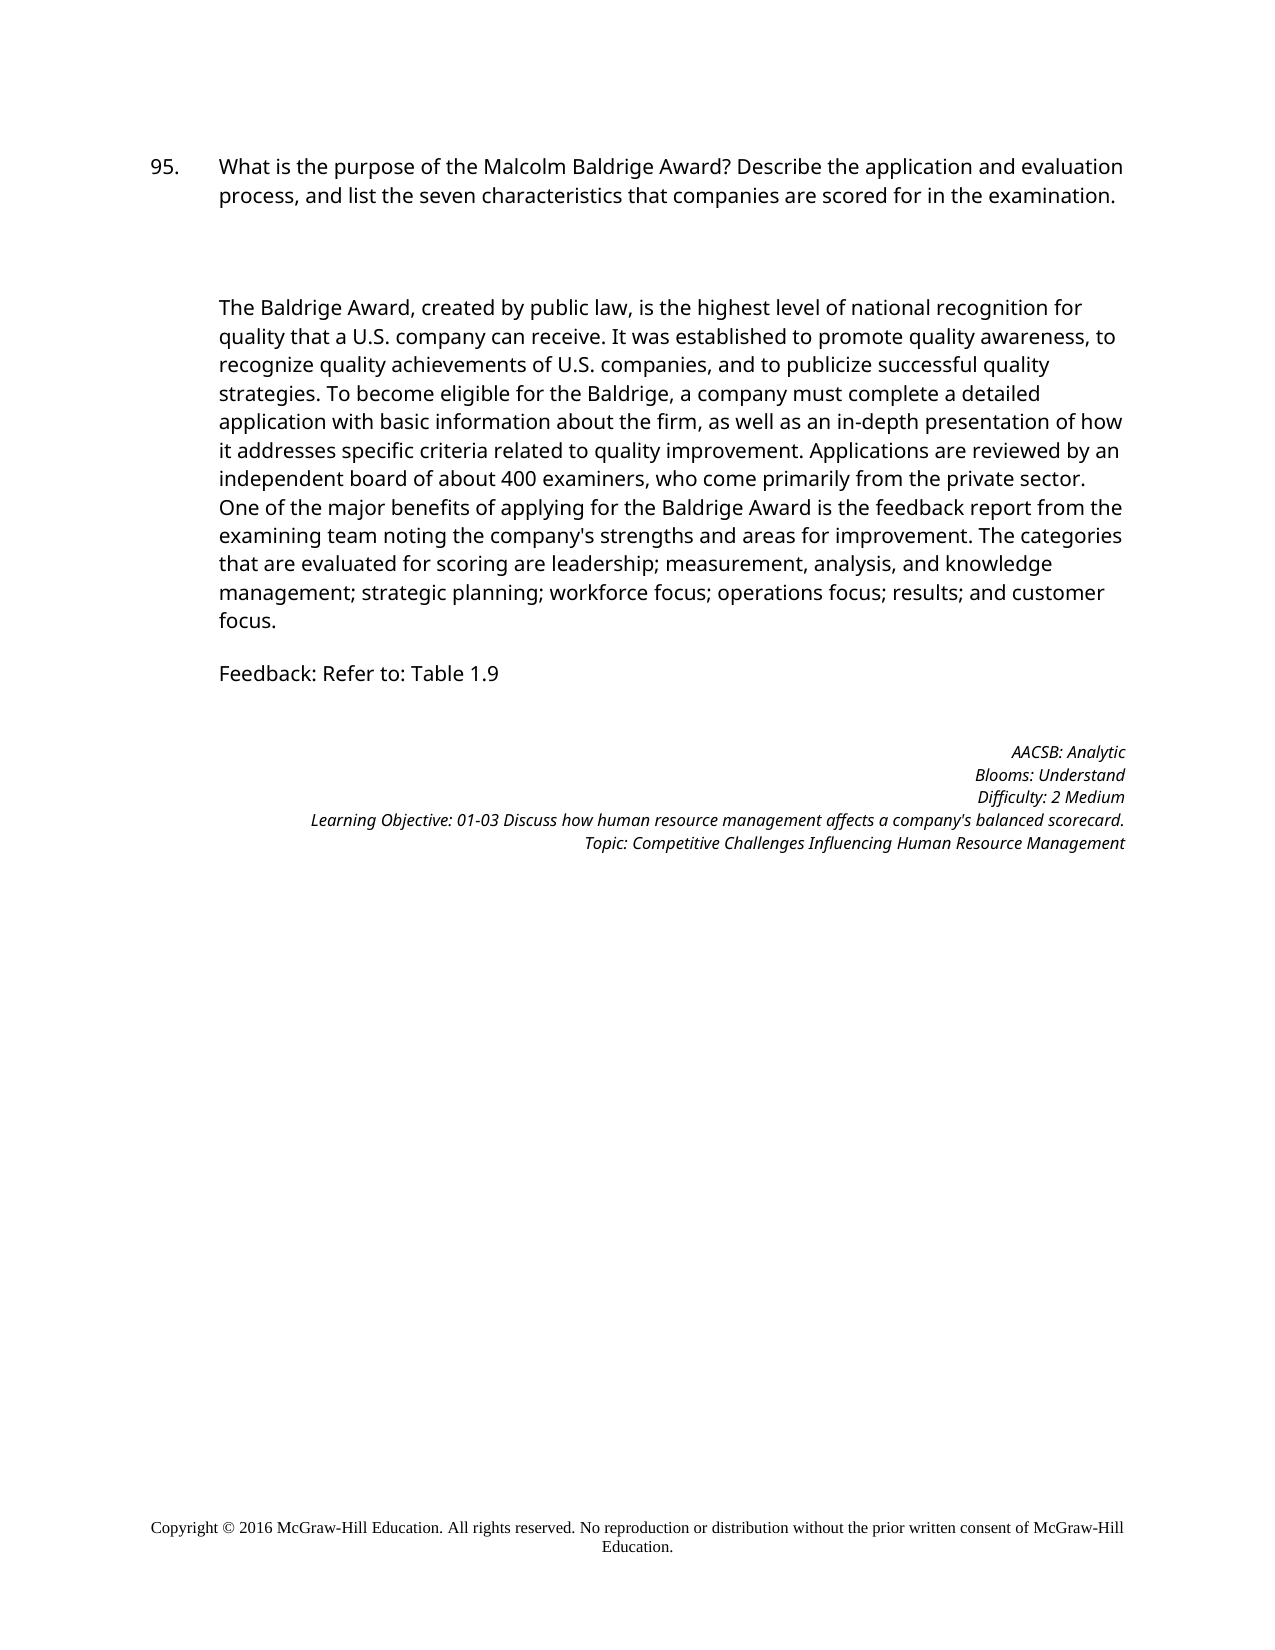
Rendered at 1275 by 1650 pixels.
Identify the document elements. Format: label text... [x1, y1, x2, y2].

table_header What is the purpose of the Malcolm Baldrige Award? Describe the application and evaluation process, and list the seven characteristics that companies are scored for in the examination. The Baldrige Award, created by public law, is the highest level of national recognition for quality that a U.S. company can receive. It was established to promote quality awareness, to recognize quality achievements of U.S. companies, and to publicize successful quality strategies. To become eligible for the Baldrige, a company must complete a detailed application with basic information about the firm, as well as an in-depth presentation of how it addresses specific criteria related to quality improvement. Applications are reviewed by an independent board of about 400 examiners, who come primarily from the private sector. One of the major benefits of applying for the Baldrige Award is the feedback report from the examining team noting the company's strengths and areas for improvement. The categories that are evaluated for scoring are leadership; measurement, analysis, and knowledge management; strategic planning; workforce focus; operations focus; results; and customer focus. Feedback: Refer to: Table 1.9 [219, 153, 1125, 715]
table_header 95. [150, 153, 218, 715]
table_header AACSB: Analytic Blooms: Understand Difficulty: 2 Medium Learning Objective: 01-03 Discuss how human resource management affects a company's balanced scorecard. Topic: Competitive Challenges Influencing Human Resource Management [150, 741, 1125, 882]
